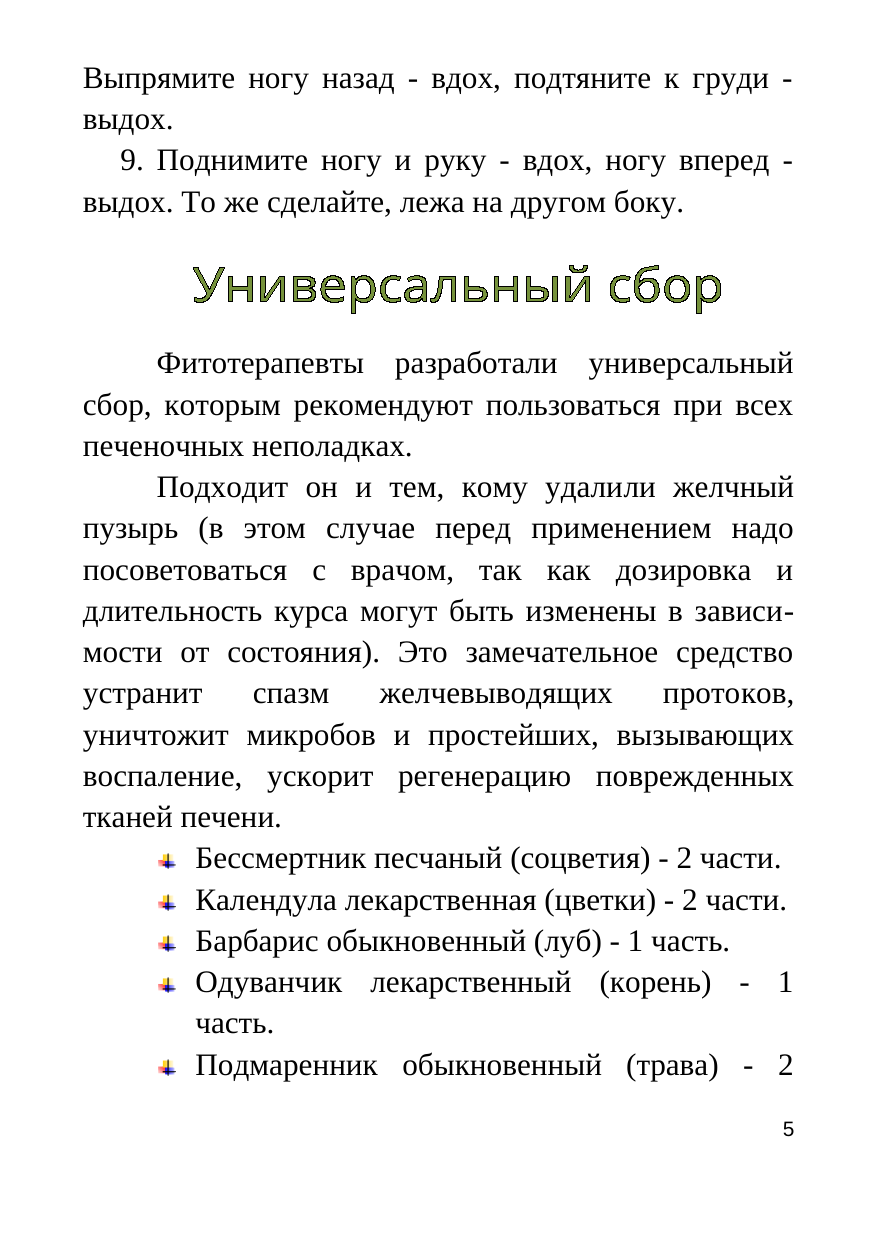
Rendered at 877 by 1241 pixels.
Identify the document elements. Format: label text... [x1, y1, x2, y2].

text Подходит он и тем, кому удалили желчный пузырь (в этом случае перед применением надо посоветоваться с врачом, так как дозировка и длительность курса могут быть изменены в зависимости от состояния). Это замечательное средство устранит спазм желчевыводящих протоков, уничтожит микробов и простейших, вызывающих воспаление, ускорит регенерацию поврежденных тканей печени. [83, 468, 794, 834]
list Одуванчик лекарственный (корень) - 1 часть. [158, 963, 794, 1041]
list Бессмертник песчаный (соцветия) - 2 части. [158, 840, 794, 876]
list Календула лекарственная (цветки) - 2 части. [158, 881, 794, 917]
picture [158, 1058, 176, 1076]
picture [158, 893, 176, 911]
text 9. Поднимите ногу и руку - вдох, ногу вперед - выдох. То же сделайте, лежа на другом боку. [83, 142, 794, 219]
list Барбарис обыкновенный (луб) - 1 часть. [158, 922, 794, 958]
picture [158, 852, 176, 869]
text Фитотерапевты разработали универсальный сбор, которым рекомендуют пользоваться при всех печеночных неполадках. [83, 345, 794, 463]
picture [158, 934, 176, 952]
text 8. Ноги согнуты, одна рука - под головой, другая - впереди. Выпрямите ногу назад - вдох, подтяните к груди - выдох. [83, 59, 794, 136]
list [158, 1046, 794, 1082]
picture [158, 976, 176, 993]
